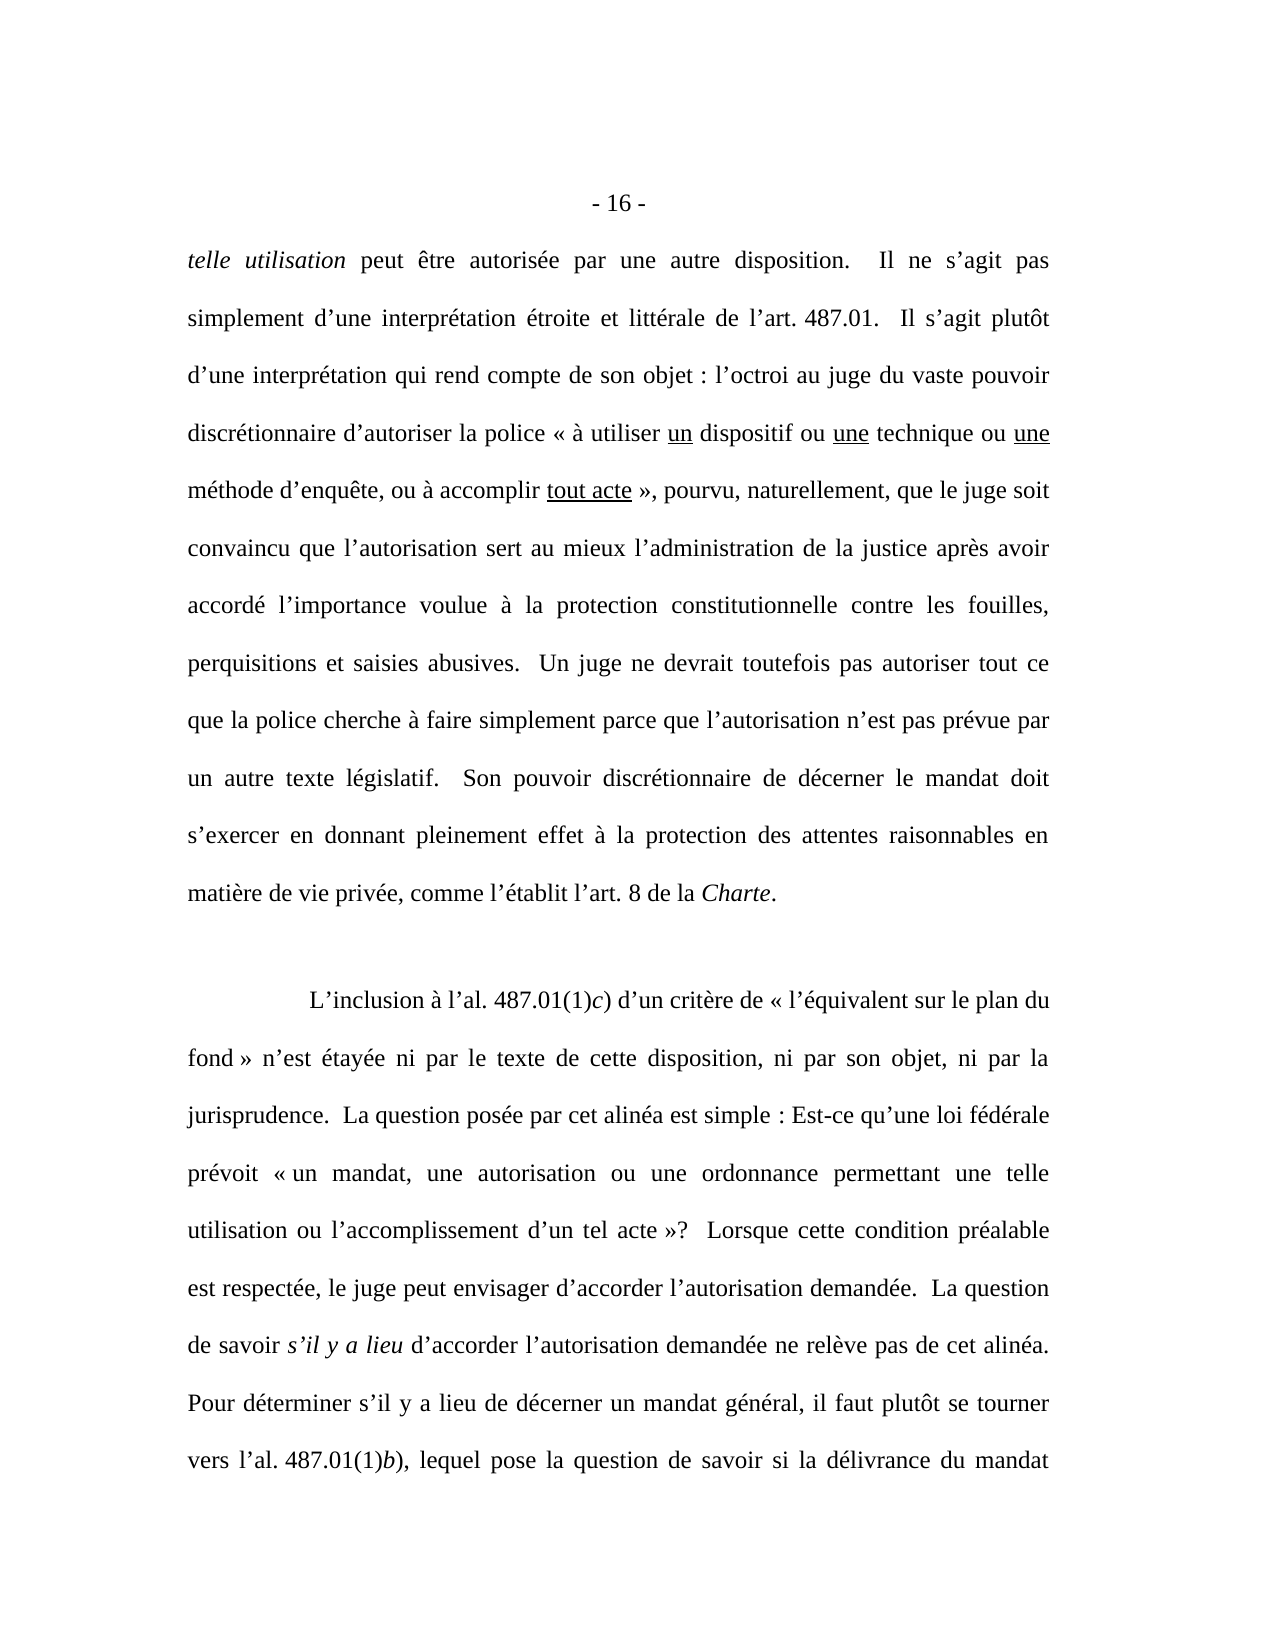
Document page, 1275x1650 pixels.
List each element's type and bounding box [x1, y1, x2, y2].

text [187, 245, 1050, 906]
text [187, 985, 1050, 1474]
